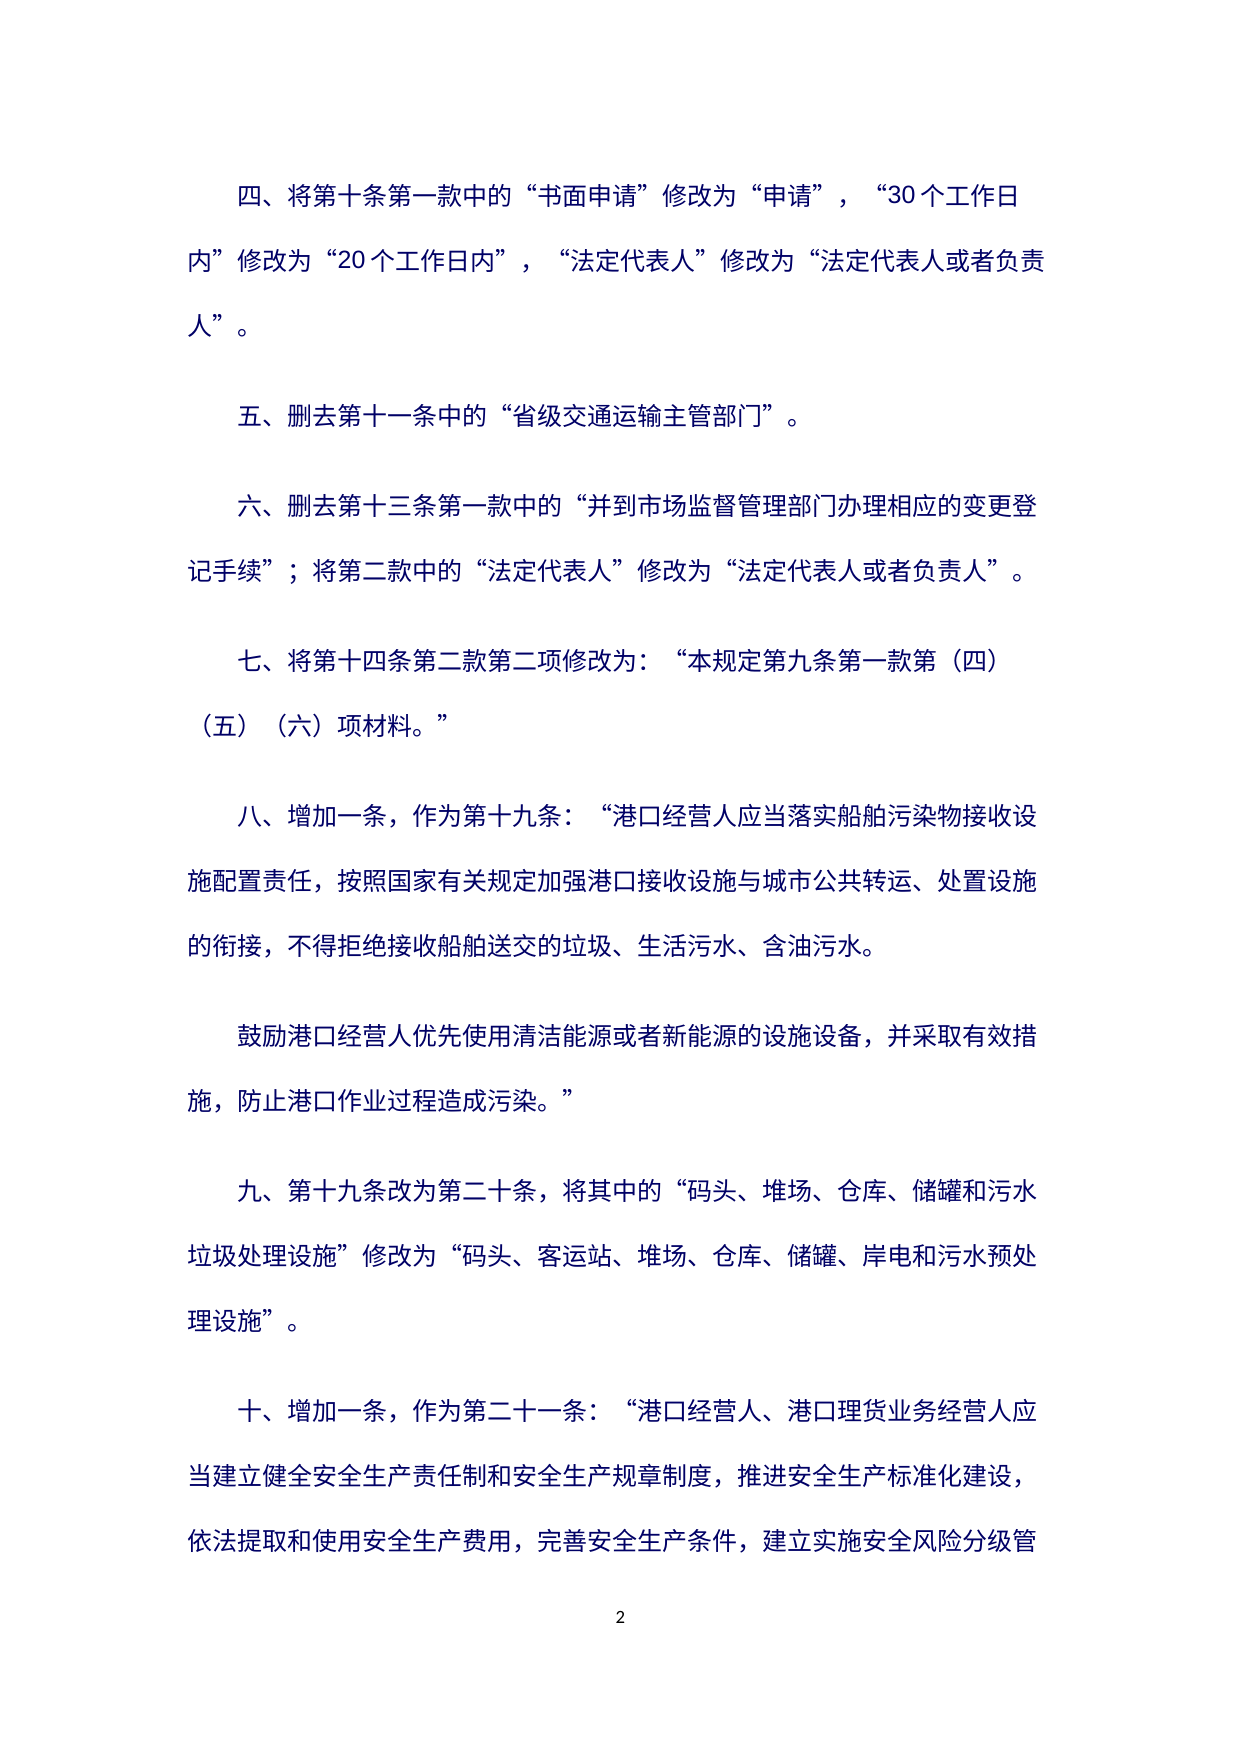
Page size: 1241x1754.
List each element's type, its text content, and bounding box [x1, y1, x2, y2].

text 六、删去第十三条第一款中的“并到市场监督管理部门办理相应的变更登记手续”；将第二款中的“法定代表人”修改为“法定代表人或者负责人”。 [187, 472, 1053, 602]
text 九、第十九条改为第二十条，将其中的“码头、堆场、仓库、储罐和污水垃圾处理设施”修改为“码头、客运站、堆场、仓库、储罐、岸电和污水预处理设施”。 [187, 1157, 1053, 1352]
text 七、将第十四条第二款第二项修改为：“本规定第九条第一款第（四）（五）（六）项材料。” [187, 627, 1053, 757]
text 八、增加一条，作为第十九条：“港口经营人应当落实船舶污染物接收设施配置责任，按照国家有关规定加强港口接收设施与城市公共转运、处置设施的衔接，不得拒绝接收船舶送交的垃圾、生活污水、含油污水。 [187, 782, 1053, 977]
text 鼓励港口经营人优先使用清洁能源或者新能源的设施设备，并采取有效措施，防止港口作业过程造成污染。” [187, 1002, 1053, 1132]
text 五、删去第十一条中的“省级交通运输主管部门”。 [187, 382, 1053, 447]
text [187, 1377, 1053, 1572]
text 四、将第十条第一款中的“书面申请”修改为“申请”，“30个工作日内”修改为“20个工作日内”，“法定代表人”修改为“法定代表人或者负责人”。 [187, 162, 1053, 357]
